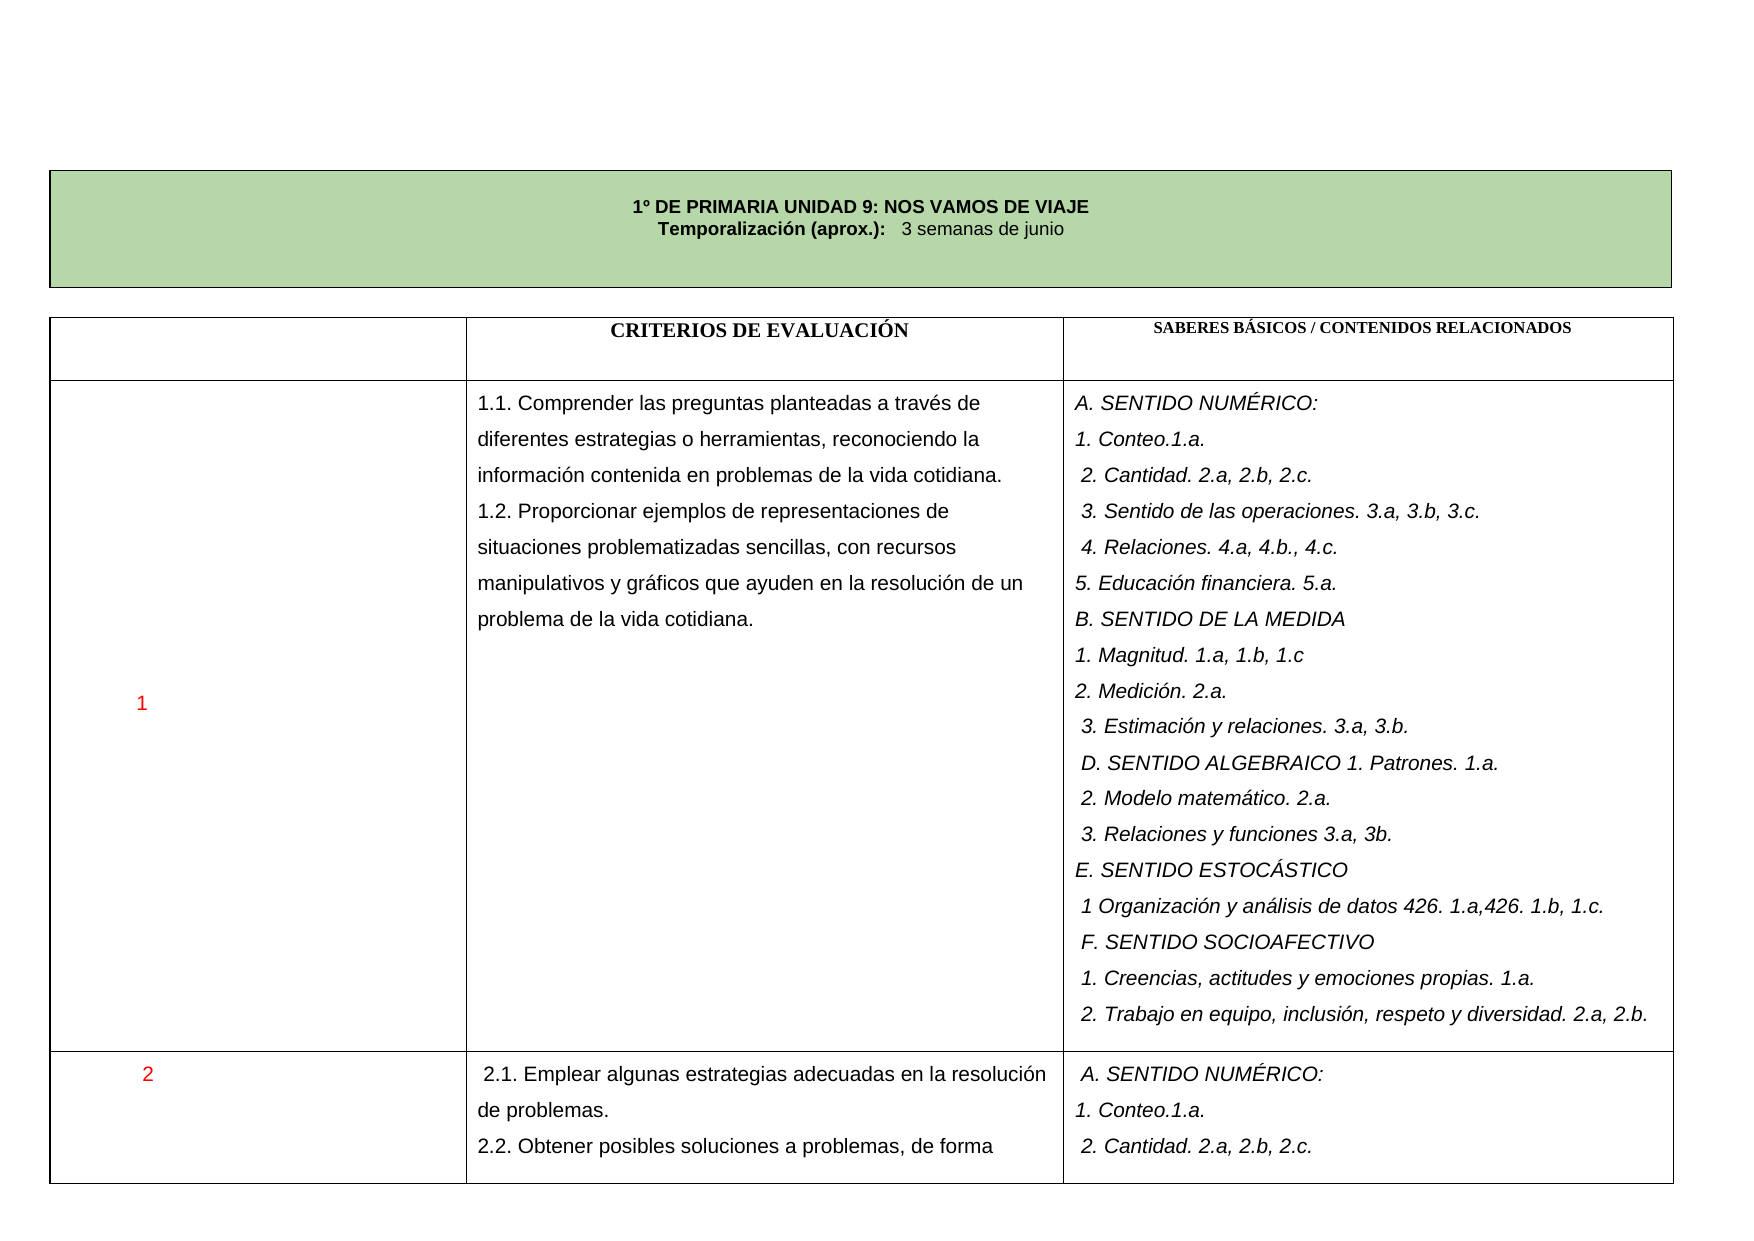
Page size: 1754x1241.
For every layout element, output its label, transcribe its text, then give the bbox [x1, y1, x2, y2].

table_cell A. SENTIDO NUMÉRICO: 1. Conteo.1.a. 2. Cantidad. 2.a, 2.b, 2.c. 3. Sentido de las operaciones. 3.a, 3.b, 3.c. 4. Relaciones. 4.a, 4.b., 4.c. 5. Educación financiera. 5.a. B. SENTIDO DE LA MEDIDA 1. Magnitud. 1.a, 1.b, 1.c 2. Medición. 2.a. 3. Estimación y relaciones. 3.a, 3.b. D. SENTIDO ALGEBRAICO 1. Patrones. 1.a. 2. Modelo matemático. 2.a. 3. Relaciones y funciones 3.a, 3b. E. SENTIDO ESTOCÁSTICO 1 Organización y análisis de datos 426. 1.a,426. 1.b, 1.c. F. SENTIDO SOCIOAFECTIVO 1. Creencias, actitudes y emociones propias. 1.a. 2. Trabajo en equipo, inclusión, respeto y diversidad. 2.a, 2.b. [1064, 381, 1673, 1051]
table_header CRITERIOS DE EVALUACIÓN [467, 318, 1063, 379]
table_header [51, 318, 466, 379]
table_header SABERES BÁSICOS / CONTENIDOS RELACIONADOS [1064, 318, 1673, 379]
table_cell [1064, 1052, 1673, 1182]
table_header 1º DE PRIMARIA UNIDAD 9: NOS VAMOS DE VIAJE Temporalización (aprox.): 3 semanas de junio [51, 171, 1671, 287]
table_cell 2 [51, 1052, 466, 1182]
table_cell 1 [51, 381, 466, 1051]
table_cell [467, 1052, 1063, 1182]
table_cell 1.1. Comprender las preguntas planteadas a través de diferentes estrategias o herramientas, reconociendo la información contenida en problemas de la vida cotidiana. 1.2. Proporcionar ejemplos de representaciones de situaciones problematizadas sencillas, con recursos manipulativos y gráficos que ayuden en la resolución de un problema de la vida cotidiana. [467, 381, 1063, 1051]
